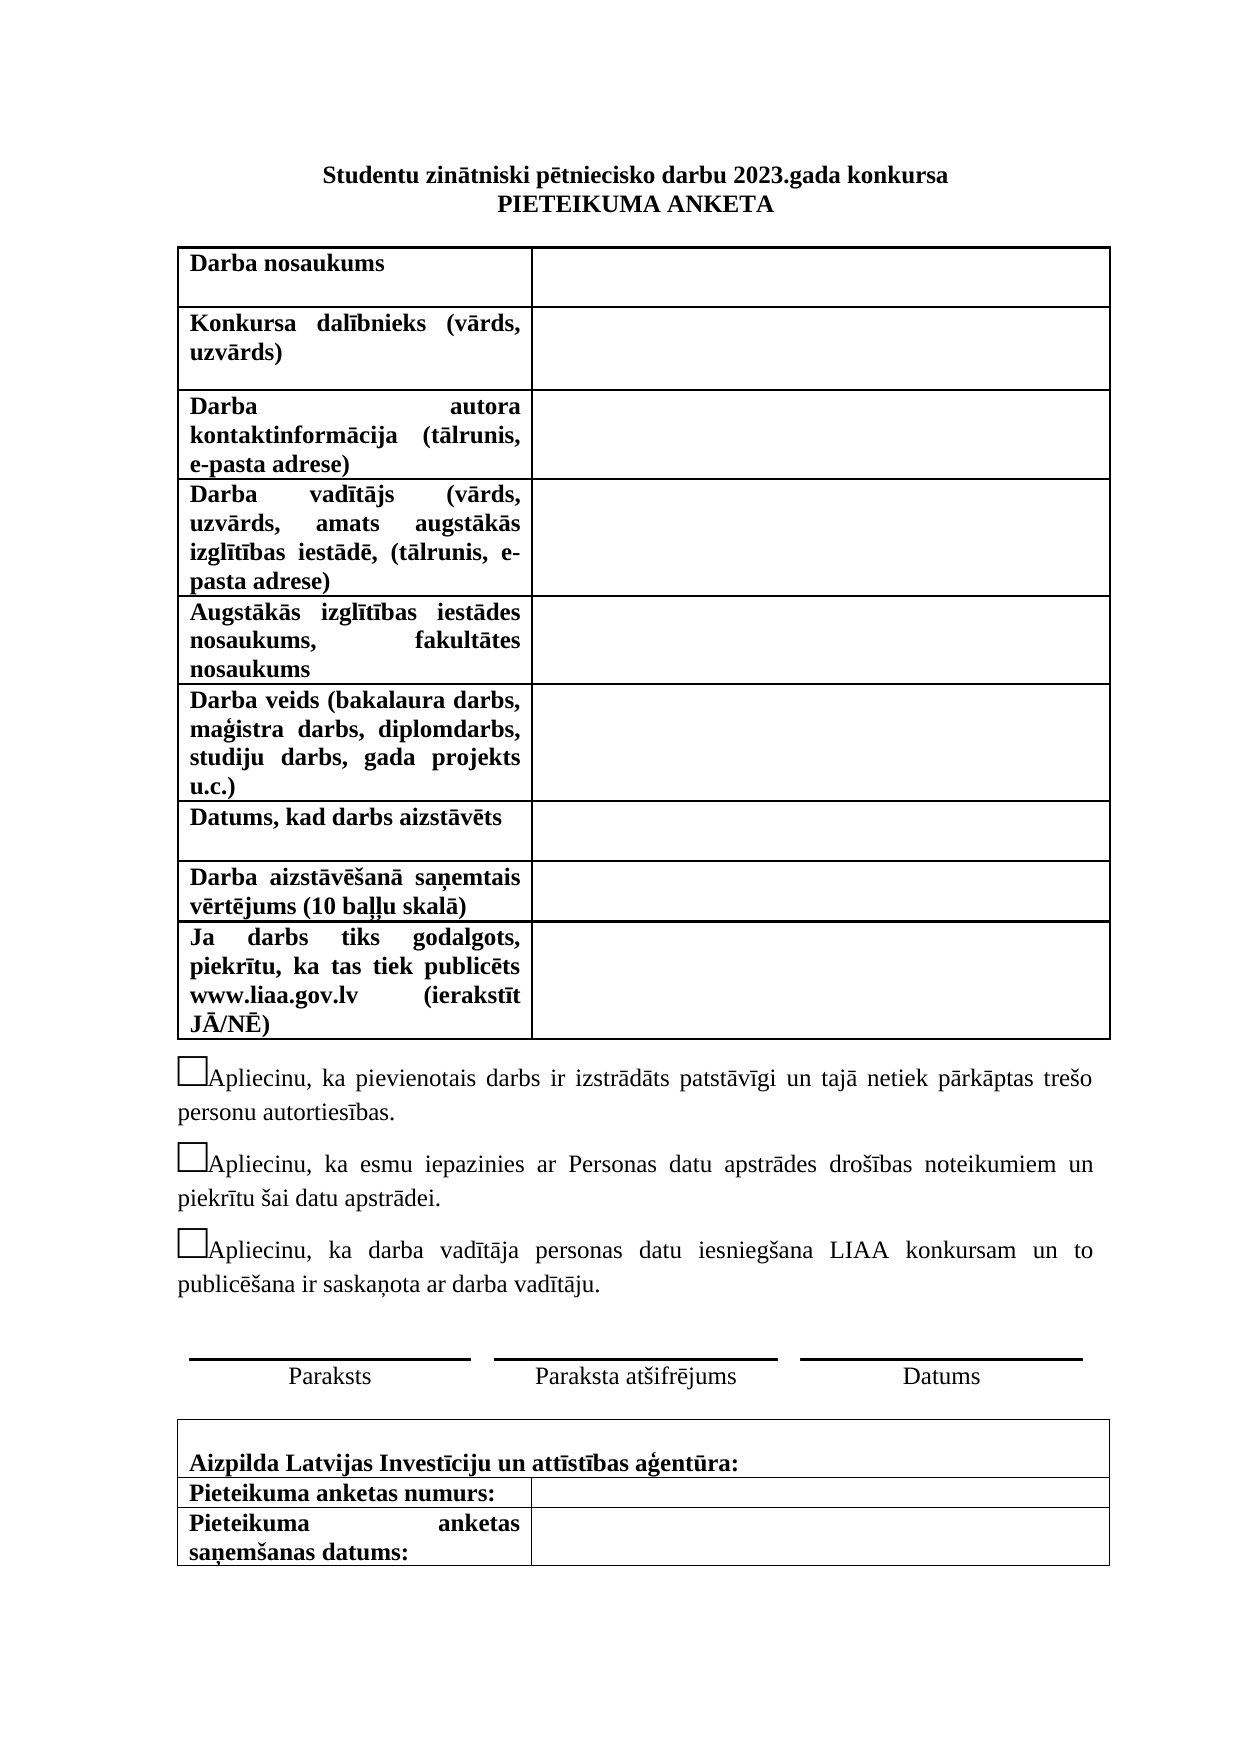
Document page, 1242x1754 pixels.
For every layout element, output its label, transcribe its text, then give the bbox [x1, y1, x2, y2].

table_header Paraksts [177, 1327, 482, 1390]
table_cell [533, 308, 1109, 389]
table_cell Darba vadītājs (vārds, uzvārds, amats augstākās izglītības iestādē, (tālrunis, e-pasta adrese) [179, 480, 531, 594]
table_cell Pieteikuma anketas saņemšanas datums: [178, 1508, 531, 1565]
title Studentu zinātniski pētniecisko darbu 2023.gada konkursa [177, 160, 1094, 189]
table_cell [532, 1508, 1109, 1565]
table_cell [533, 685, 1109, 800]
table_header [533, 249, 1109, 306]
title □Apliecinu, ka pievienotais darbs ir izstrādāts patstāvīgi un tajā netiek pārkāptas trešo personu autortiesības. [177, 1040, 1094, 1126]
table_header Darba nosaukums [179, 249, 531, 306]
table_cell [533, 597, 1109, 683]
table_cell Datums, kad darbs aizstāvēts [179, 802, 531, 860]
table_cell [533, 391, 1109, 477]
title □Apliecinu, ka esmu iepazinies ar Personas datu apstrādes drošības noteikumiem un piekrītu šai datu apstrādei. [177, 1126, 1094, 1212]
table_cell Konkursa dalībnieks (vārds, uzvārds) [179, 308, 531, 389]
table_header Datums [789, 1327, 1094, 1390]
table_header Aizpilda Latvijas Investīciju un attīstības aģentūra: [178, 1420, 1109, 1477]
table_cell [533, 802, 1109, 860]
title □Apliecinu, ka darba vadītāja personas datu iesniegšana LIAA konkursam un to publicēšana ir saskaņota ar darba vadītāju. [177, 1212, 1094, 1298]
table_cell [533, 480, 1109, 594]
table_cell Ja darbs tiks godalgots, piekrītu, ka tas tiek publicēts www.liaa.gov.lv (ierakstīt JĀ/NĒ) [179, 923, 531, 1037]
table_cell [532, 1478, 1109, 1507]
table_header Paraksta atšifrējums [482, 1327, 789, 1390]
table_cell Augstākās izglītības iestādes nosaukums, fakultātes nosaukums [179, 597, 531, 683]
table_cell Darba veids (bakalaura darbs, maģistra darbs, diplomdarbs, studiju darbs, gada projekts u.c.) [179, 685, 531, 800]
table_cell Darba aizstāvēšanā saņemtais vērtējums (10 baļļu skalā) [179, 862, 531, 920]
table_cell Pieteikuma anketas numurs: [178, 1478, 531, 1507]
table_cell Darba autora kontaktinformācija (tālrunis, e-pasta adrese) [179, 391, 531, 477]
table_cell [533, 923, 1109, 1037]
table_cell [533, 862, 1109, 920]
title PIETEIKUMA ANKETA [177, 189, 1094, 218]
